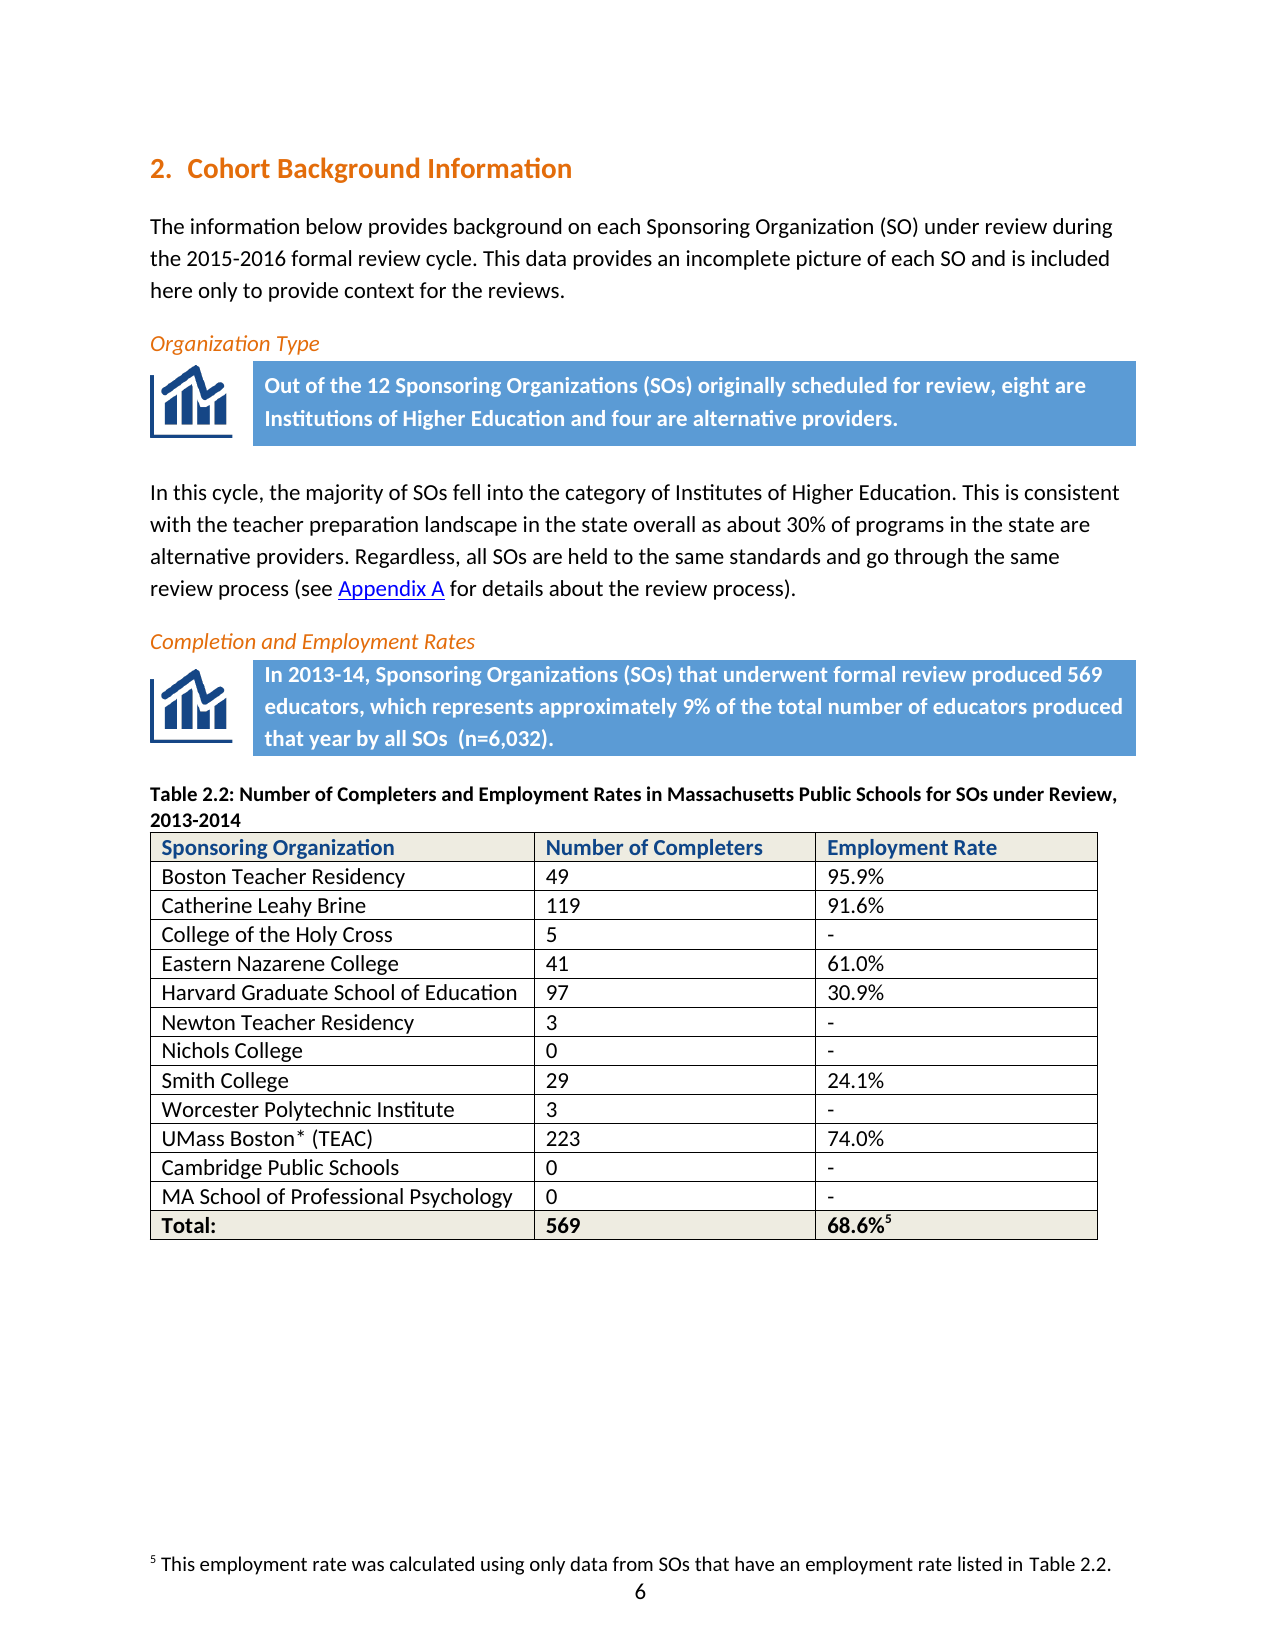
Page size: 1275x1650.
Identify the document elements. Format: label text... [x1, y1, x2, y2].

table_cell Worcester Polytechnic Institute [151, 1095, 534, 1123]
subtitle Organization Type [150, 329, 1125, 357]
table_cell 0 [535, 1037, 815, 1065]
subtitle Completion and Employment Rates [150, 627, 1125, 656]
table_cell 49 [535, 862, 815, 890]
table_cell 95.9% [816, 862, 1097, 890]
table_header [139, 660, 253, 756]
table_cell 0 [535, 1182, 815, 1210]
table_cell 3 [535, 1095, 815, 1123]
table_cell 5 [535, 920, 815, 948]
subtitle Cohort Background Information [150, 150, 1125, 186]
table_cell MA School of Professional Psychology [151, 1182, 534, 1210]
table_cell 61.0% [816, 950, 1097, 977]
table_cell UMass Boston* (TEAC) [151, 1124, 534, 1152]
table_header In 2013-14, Sponsoring Organizations (SOs) that underwent formal review produced 569 educators, which represents approximately 9% of the total number of educators produced that year by all SOs (n=6,032). [253, 660, 1136, 756]
table_header Sponsoring Organization [151, 833, 534, 861]
table_cell Newton Teacher Residency [151, 1008, 534, 1036]
table_header Out of the 12 Sponsoring Organizations (SOs) originally scheduled for review, eight are Institutions of Higher Education and four are alternative providers. [253, 361, 1136, 446]
table_header [139, 361, 253, 446]
table_cell 29 [535, 1066, 815, 1094]
table_cell 74.0% [816, 1124, 1097, 1152]
table_cell 30.9% [816, 979, 1097, 1007]
table_cell Harvard Graduate School of Education [151, 979, 534, 1007]
text The information below provides background on each Sponsoring Organization (SO) under review during the 2015-2016 formal review cycle. This data provides an incomplete picture of each SO and is included here only to provide context for the reviews. [150, 212, 1125, 304]
table_cell 569 [535, 1211, 815, 1239]
table_cell 41 [535, 950, 815, 977]
table_cell 91.6% [816, 891, 1097, 919]
table_header Employment Rate [816, 833, 1097, 861]
table_cell 97 [535, 979, 815, 1007]
table_cell Smith College [151, 1066, 534, 1094]
table_cell 0 [535, 1153, 815, 1181]
table_cell Catherine Leahy Brine [151, 891, 534, 919]
table_cell 24.1% [816, 1066, 1097, 1094]
text In this cycle, the majority of SOs fell into the category of Institutes of Higher Education. This is consistent with the teacher preparation landscape in the state overall as about 30% of programs in the state are alternative providers. Regardless, all SOs are held to the same standards and go through the same review process (see Appendix A for details about the review process). [150, 478, 1125, 602]
table_cell 119 [535, 891, 815, 919]
table_cell Boston Teacher Residency [151, 862, 534, 890]
table_cell - [816, 1182, 1097, 1210]
table_cell 223 [535, 1124, 815, 1152]
table_cell 68.6% [816, 1211, 1097, 1239]
picture [150, 669, 233, 743]
table_cell Cambridge Public Schools [151, 1153, 534, 1181]
table_cell College of the Holy Cross [151, 920, 534, 948]
table_header Number of Completers [535, 833, 815, 861]
table_cell - [816, 1153, 1097, 1181]
table_cell Eastern Nazarene College [151, 950, 534, 977]
picture [150, 365, 233, 438]
table_cell - [816, 1008, 1097, 1036]
table_cell Nichols College [151, 1037, 534, 1065]
table_cell 3 [535, 1008, 815, 1036]
table_cell Total: [151, 1211, 534, 1239]
table_cell - [816, 920, 1097, 948]
table_cell - [816, 1037, 1097, 1065]
table_cell - [816, 1095, 1097, 1123]
